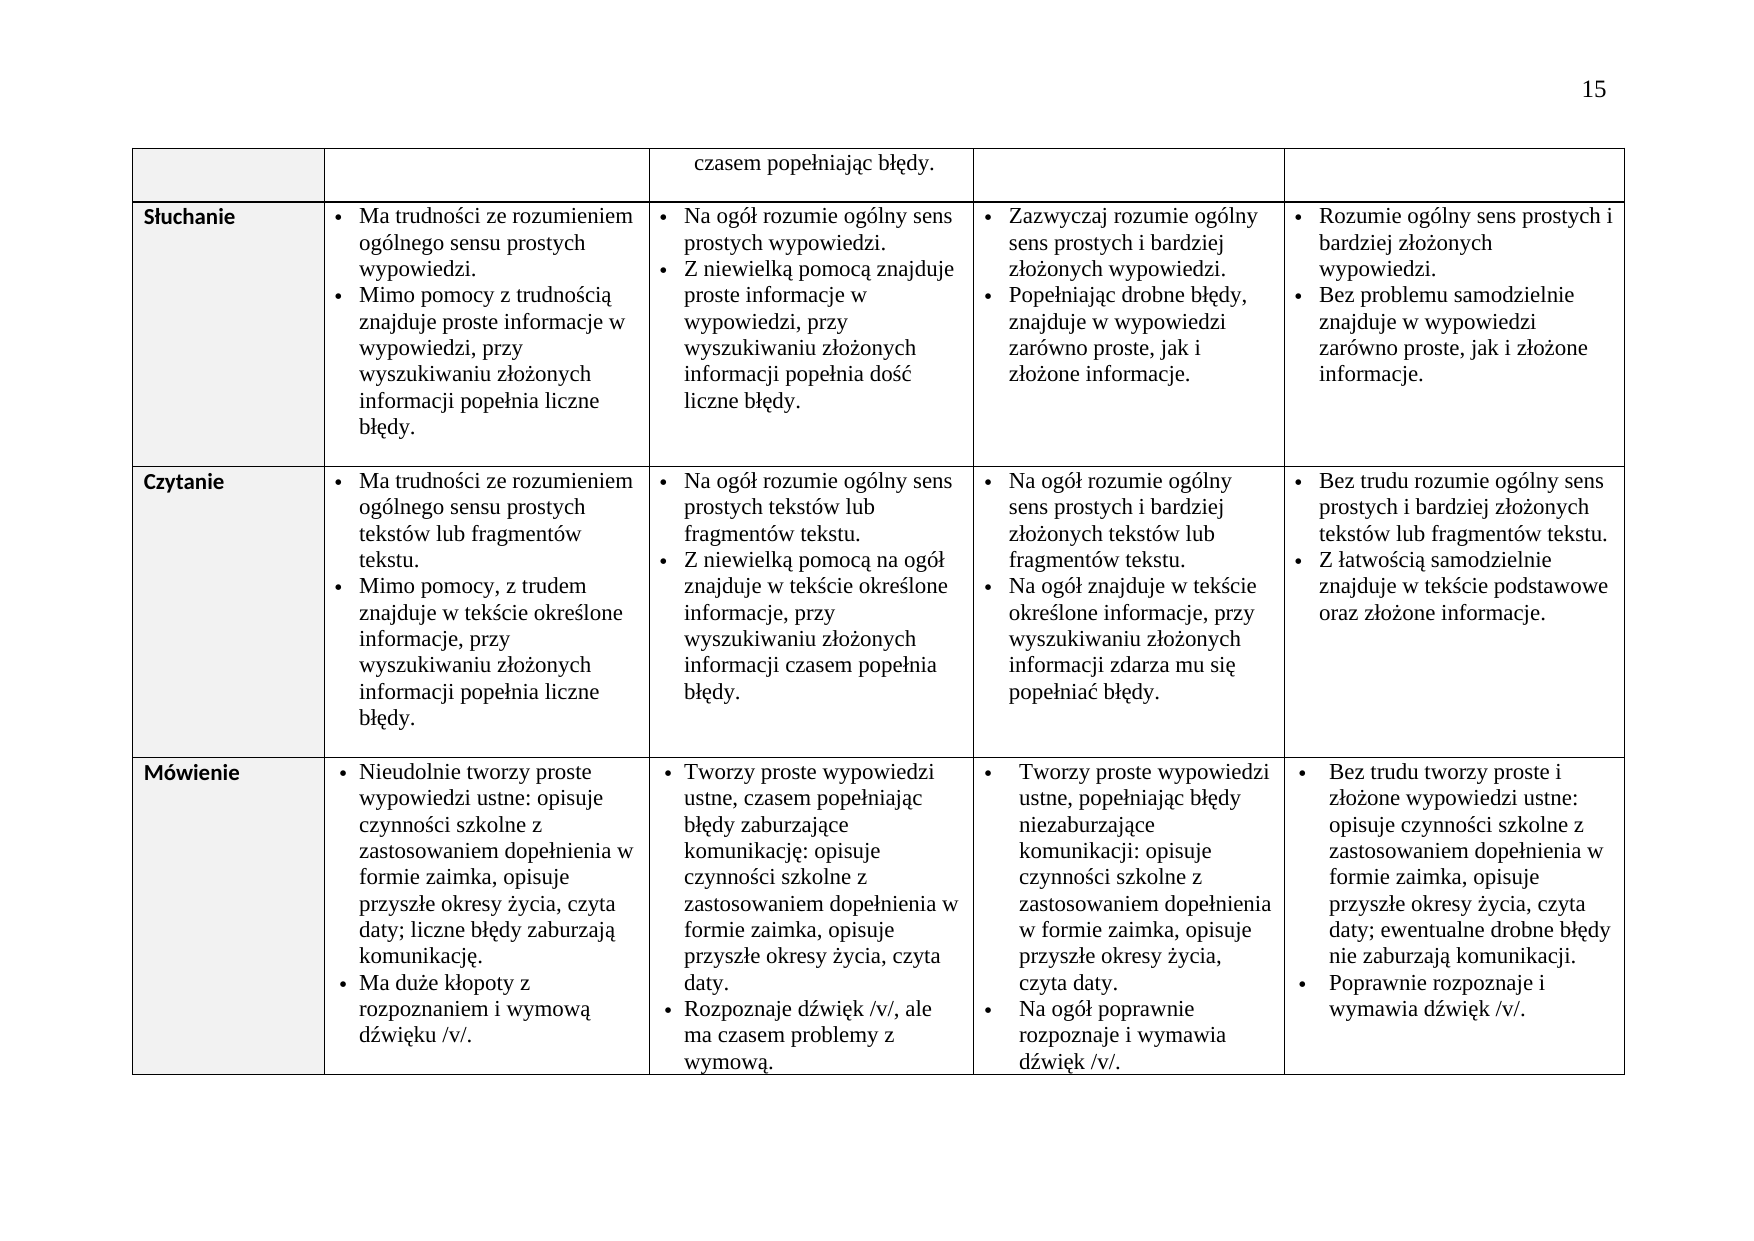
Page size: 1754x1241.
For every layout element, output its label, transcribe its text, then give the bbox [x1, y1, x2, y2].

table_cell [974, 758, 1284, 1074]
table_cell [325, 758, 649, 1074]
table_cell Rozumie ogólny sens prostych i bardziej złożonych wypowiedzi. Bez problemu samodzielnie znajduje w wypowiedzi zarówno proste, jak i złożone informacje. [1285, 203, 1624, 466]
table_cell Ma trudności ze rozumieniem ogólnego sensu prostych wypowiedzi. Mimo pomocy z trudnością znajduje proste informacje w wypowiedzi, przy wyszukiwaniu złożonych informacji popełnia liczne błędy. [325, 203, 649, 466]
table_cell Mówienie [133, 758, 324, 1074]
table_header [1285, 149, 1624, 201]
table_cell Na ogół rozumie ogólny sens prostych i bardziej złożonych tekstów lub fragmentów tekstu. Na ogół znajduje w tekście określone informacje, przy wyszukiwaniu złożonych informacji zdarza mu się popełniać błędy. [974, 467, 1284, 757]
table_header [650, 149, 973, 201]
table_cell Czytanie [133, 467, 324, 757]
table_cell Na ogół rozumie ogólny sens prostych wypowiedzi. Z niewielką pomocą znajduje proste informacje w wypowiedzi, przy wyszukiwaniu złożonych informacji popełnia dość liczne błędy. [650, 203, 973, 466]
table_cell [650, 758, 973, 1074]
table_cell Słuchanie [133, 203, 324, 466]
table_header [133, 149, 324, 201]
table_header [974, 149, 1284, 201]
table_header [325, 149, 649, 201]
table_cell Na ogół rozumie ogólny sens prostych tekstów lub fragmentów tekstu. Z niewielką pomocą na ogół znajduje w tekście określone informacje, przy wyszukiwaniu złożonych informacji czasem popełnia błędy. [650, 467, 973, 757]
table_cell Zazwyczaj rozumie ogólny sens prostych i bardziej złożonych wypowiedzi. Popełniając drobne błędy, znajduje w wypowiedzi zarówno proste, jak i złożone informacje. [974, 203, 1284, 466]
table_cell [1285, 758, 1624, 1074]
table_cell Bez trudu rozumie ogólny sens prostych i bardziej złożonych tekstów lub fragmentów tekstu. Z łatwością samodzielnie znajduje w tekście podstawowe oraz złożone informacje. [1285, 467, 1624, 757]
table_cell Ma trudności ze rozumieniem ogólnego sensu prostych tekstów lub fragmentów tekstu. Mimo pomocy, z trudem znajduje w tekście określone informacje, przy wyszukiwaniu złożonych informacji popełnia liczne błędy. [325, 467, 649, 757]
